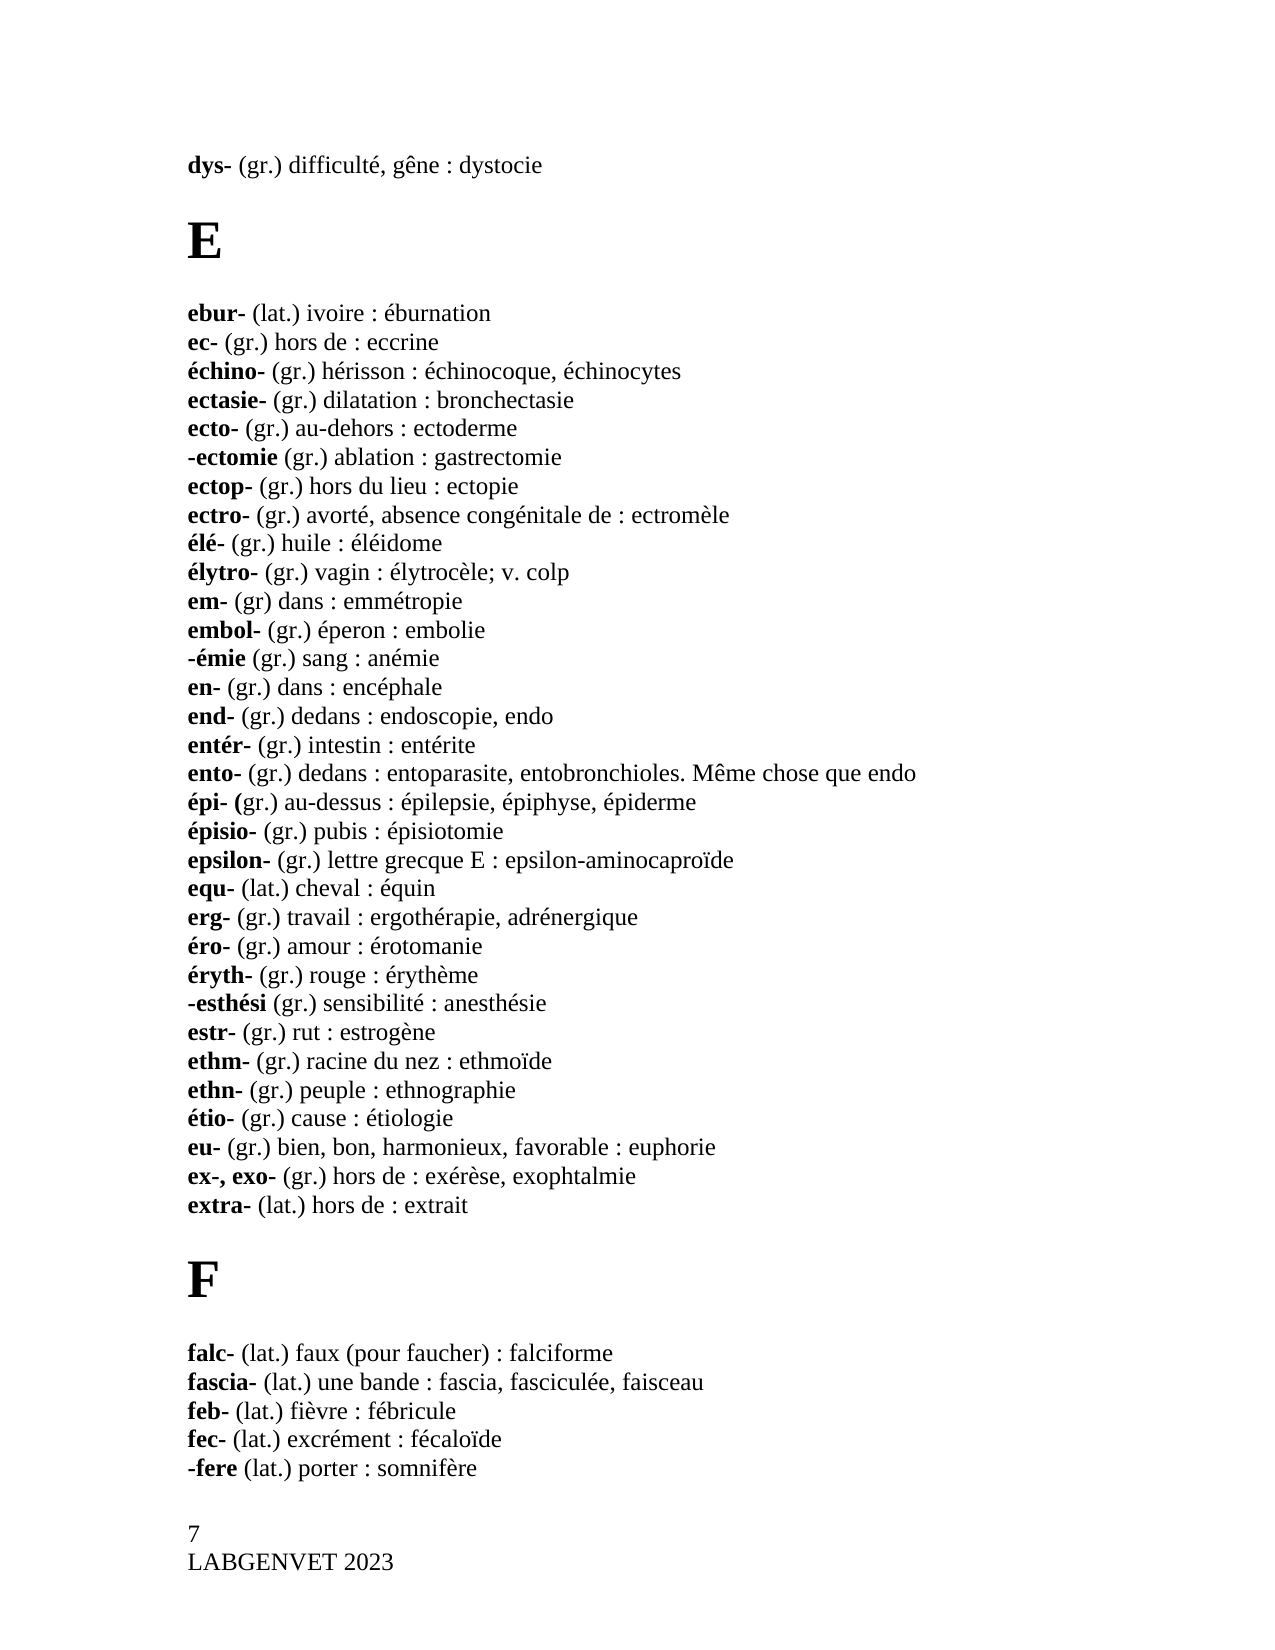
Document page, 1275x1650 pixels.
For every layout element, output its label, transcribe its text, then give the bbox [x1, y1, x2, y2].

text -ectomie (gr.) ablation : gastrectomie [187, 442, 1087, 471]
text -émie (gr.) sang : anémie [187, 643, 1087, 672]
text ec- (gr.) hors de : eccrine [187, 327, 1087, 356]
text em- (gr) dans : emmétropie [187, 586, 1087, 615]
text extra- (lat.) hors de : extrait [187, 1190, 1087, 1218]
text feb- (lat.) fièvre : fébricule [187, 1396, 1087, 1424]
text E [187, 207, 1087, 270]
text épisio- (gr.) pubis : épisiotomie [187, 816, 1087, 845]
text en- (gr.) dans : encéphale [187, 672, 1087, 701]
text épi- (gr.) au-dessus : épilepsie, épiphyse, épiderme [187, 787, 1087, 816]
text -fere (lat.) porter : somnifère [187, 1453, 1087, 1482]
text falc- (lat.) faux (pour faucher) : falciforme [187, 1338, 1087, 1367]
text eu- (gr.) bien, bon, harmonieux, favorable : euphorie [187, 1132, 1087, 1161]
text ebur- (lat.) ivoire : éburnation [187, 298, 1087, 327]
text end- (gr.) dedans : endoscopie, endo [187, 701, 1087, 730]
text ectop- (gr.) hors du lieu : ectopie [187, 471, 1087, 500]
text éryth- (gr.) rouge : érythème [187, 960, 1087, 988]
text fascia- (lat.) une bande : fascia, fasciculée, faisceau [187, 1367, 1087, 1396]
text ethm- (gr.) racine du nez : ethmoïde [187, 1046, 1087, 1075]
text ectro- (gr.) avorté, absence congénitale de : ectromèle [187, 500, 1087, 528]
text étio- (gr.) cause : étiologie [187, 1103, 1087, 1132]
text ecto- (gr.) au-dehors : ectoderme [187, 413, 1087, 442]
text erg- (gr.) travail : ergothérapie, adrénergique [187, 902, 1087, 931]
text embol- (gr.) éperon : embolie [187, 615, 1087, 643]
text ex-, exo- (gr.) hors de : exérèse, exophtalmie [187, 1161, 1087, 1190]
text ectasie- (gr.) dilatation : bronchectasie [187, 385, 1087, 413]
text éro- (gr.) amour : érotomanie [187, 931, 1087, 960]
text entér- (gr.) intestin : entérite [187, 730, 1087, 758]
text equ- (lat.) cheval : équin [187, 873, 1087, 902]
text F [187, 1247, 1087, 1309]
text fec- (lat.) excrément : fécaloïde [187, 1424, 1087, 1453]
text epsilon- (gr.) lettre grecque E : epsilon-aminocaproïde [187, 845, 1087, 873]
text élé- (gr.) huile : éléidome [187, 528, 1087, 557]
text -esthési (gr.) sensibilité : anesthésie [187, 988, 1087, 1017]
text ethn- (gr.) peuple : ethnographie [187, 1075, 1087, 1103]
text dys- (gr.) difficulté, gêne : dystocie [187, 150, 1087, 179]
text élytro- (gr.) vagin : élytrocèle; v. colp [187, 557, 1087, 586]
text ento- (gr.) dedans : entoparasite, entobronchioles. Même chose que endo [187, 758, 1087, 787]
text estr- (gr.) rut : estrogène [187, 1017, 1087, 1046]
text échino- (gr.) hérisson : échinocoque, échinocytes [187, 356, 1087, 385]
